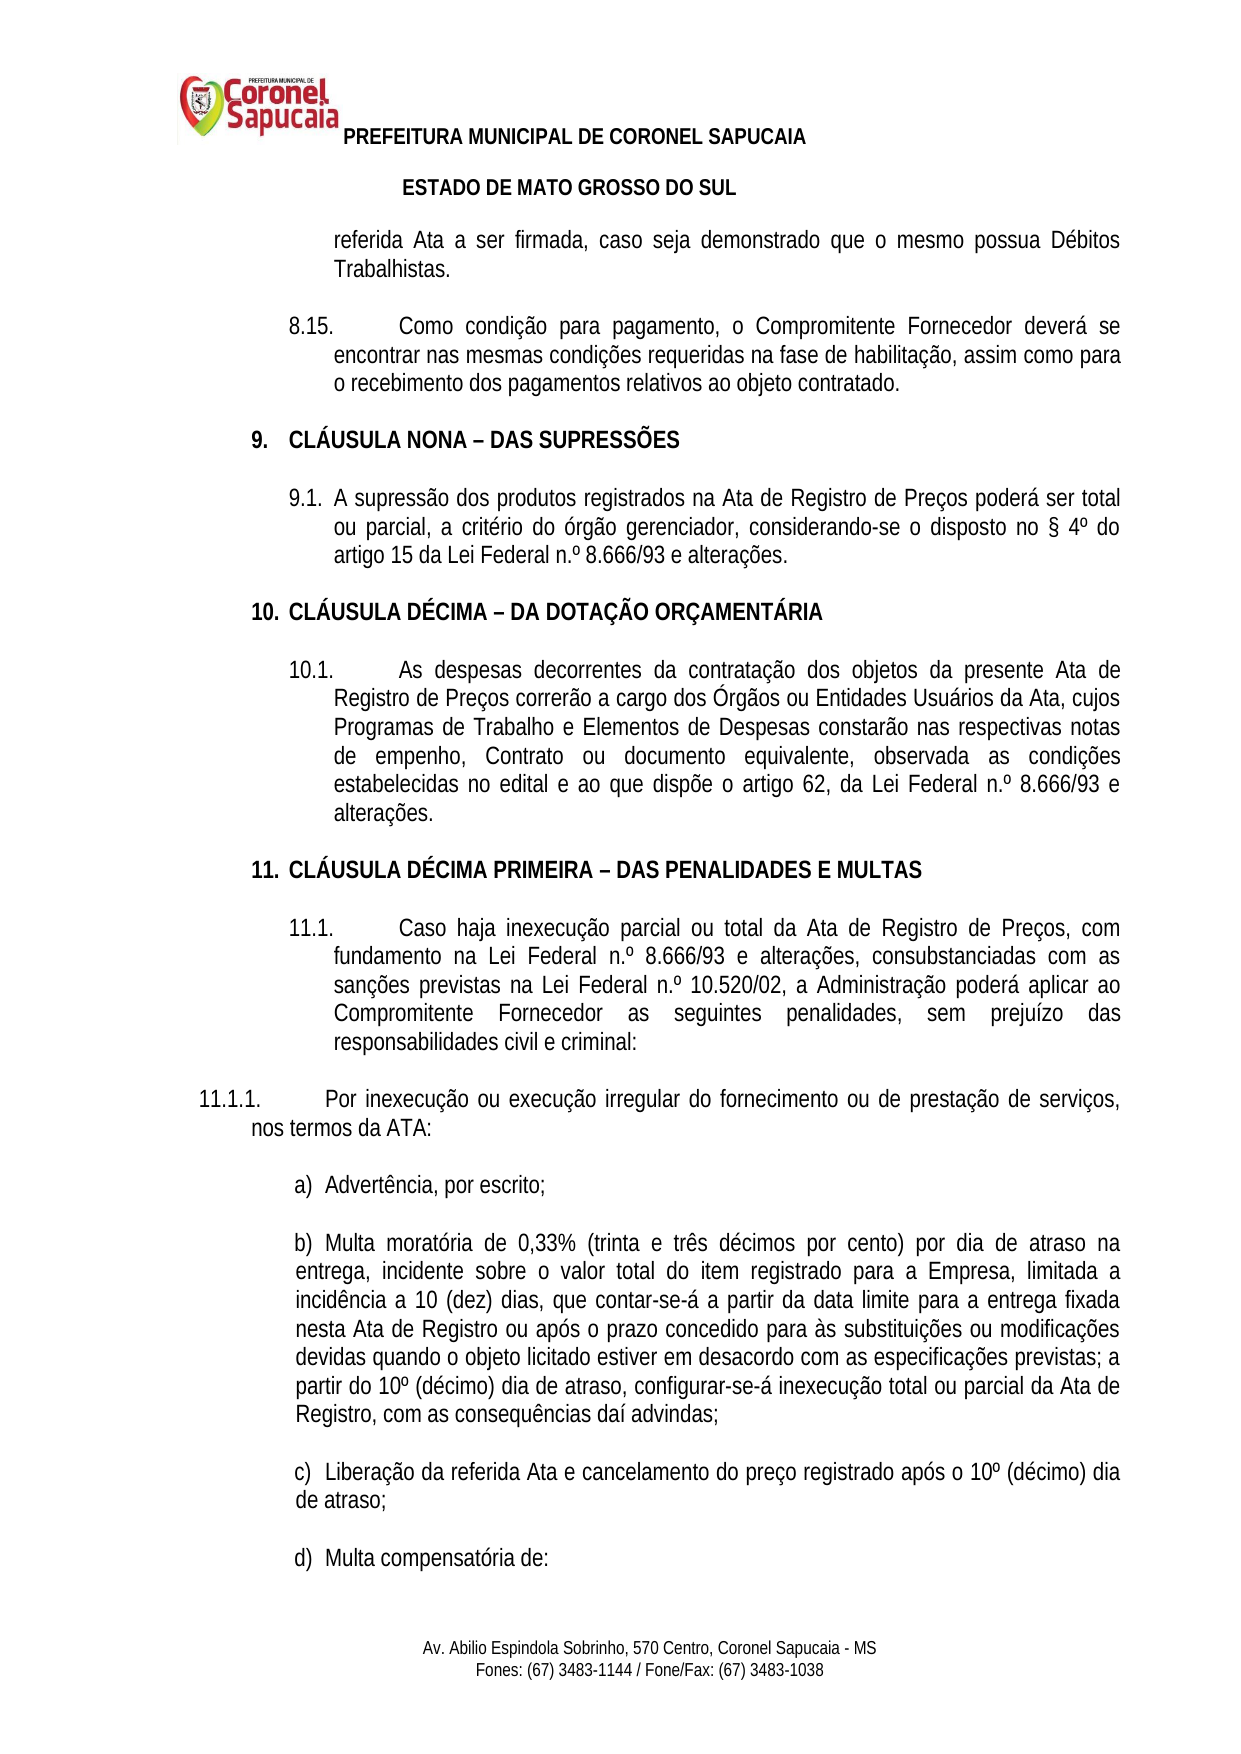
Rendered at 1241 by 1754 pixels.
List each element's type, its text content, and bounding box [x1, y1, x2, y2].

list Por inexecução ou execução irregular do fornecimento ou de prestação de serviços, nos termos da ATA: [198, 1084, 1122, 1142]
list CLÁUSULA DÉCIMA – DA DOTAÇÃO ORÇAMENTÁRIA [251, 597, 1122, 626]
list Multa compensatória de: [294, 1543, 1122, 1571]
list Liberação da referida Ata e cancelamento do preço registrado após o 10º (décimo) dia de atraso; [294, 1457, 1122, 1514]
list As despesas decorrentes da contratação dos objetos da presente Ata de Registro de Preços correrão a cargo dos Órgãos ou Entidades Usuários da Ata, cujos Programas de Trabalho e Elementos de Despesas constarão nas respectivas notas de empenho, Contrato ou documento equivalente, observada as condições estabelecidas no edital e ao que dispõe o artigo 62, da Lei Federal n.º 8.666/93 e alterações. [288, 655, 1122, 827]
list Como condição para pagamento, o Compromitente Fornecedor deverá se encontrar nas mesmas condições requeridas na fase de habilitação, assim como para o recebimento dos pagamentos relativos ao objeto contratado. [288, 311, 1122, 397]
list Multa moratória de 0,33% (trinta e três décimos por cento) por dia de atraso na entrega, incidente sobre o valor total do item registrado para a Empresa, limitada a incidência a 10 (dez) dias, que contar-se-á a partir da data limite para a entrega fixada nesta Ata de Registro ou após o prazo concedido para às substituições ou modificações devidas quando o objeto licitado estiver em desacordo com as especificações previstas; a partir do 10º (décimo) dia de atraso, configurar-se-á inexecução total ou parcial da Ata de Registro, com as consequências daí advindas; [294, 1228, 1122, 1428]
list Caso haja inexecução parcial ou total da Ata de Registro de Preços, com fundamento na Lei Federal n.º 8.666/93 e alterações, consubstanciadas com as sanções previstas na Lei Federal n.º 10.520/02, a Administração poderá aplicar ao Compromitente Fornecedor as seguintes penalidades, sem prejuízo das responsabilidades civil e criminal: [288, 912, 1122, 1056]
list CLÁUSULA NONA – DAS SUPRESSÕES [251, 426, 1122, 454]
picture [177, 73, 343, 145]
list A supressão dos produtos registrados na Ata de Registro de Preços poderá ser total ou parcial, a critério do órgão gerenciador, considerando-se o disposto no § 4º do artigo 15 da Lei Federal n.º 8.666/93 e alterações. [288, 483, 1122, 569]
list Advertência, por escrito; [294, 1170, 1122, 1199]
list CLÁUSULA DÉCIMA PRIMEIRA – DAS PENALIDADES E MULTAS [251, 855, 1122, 884]
